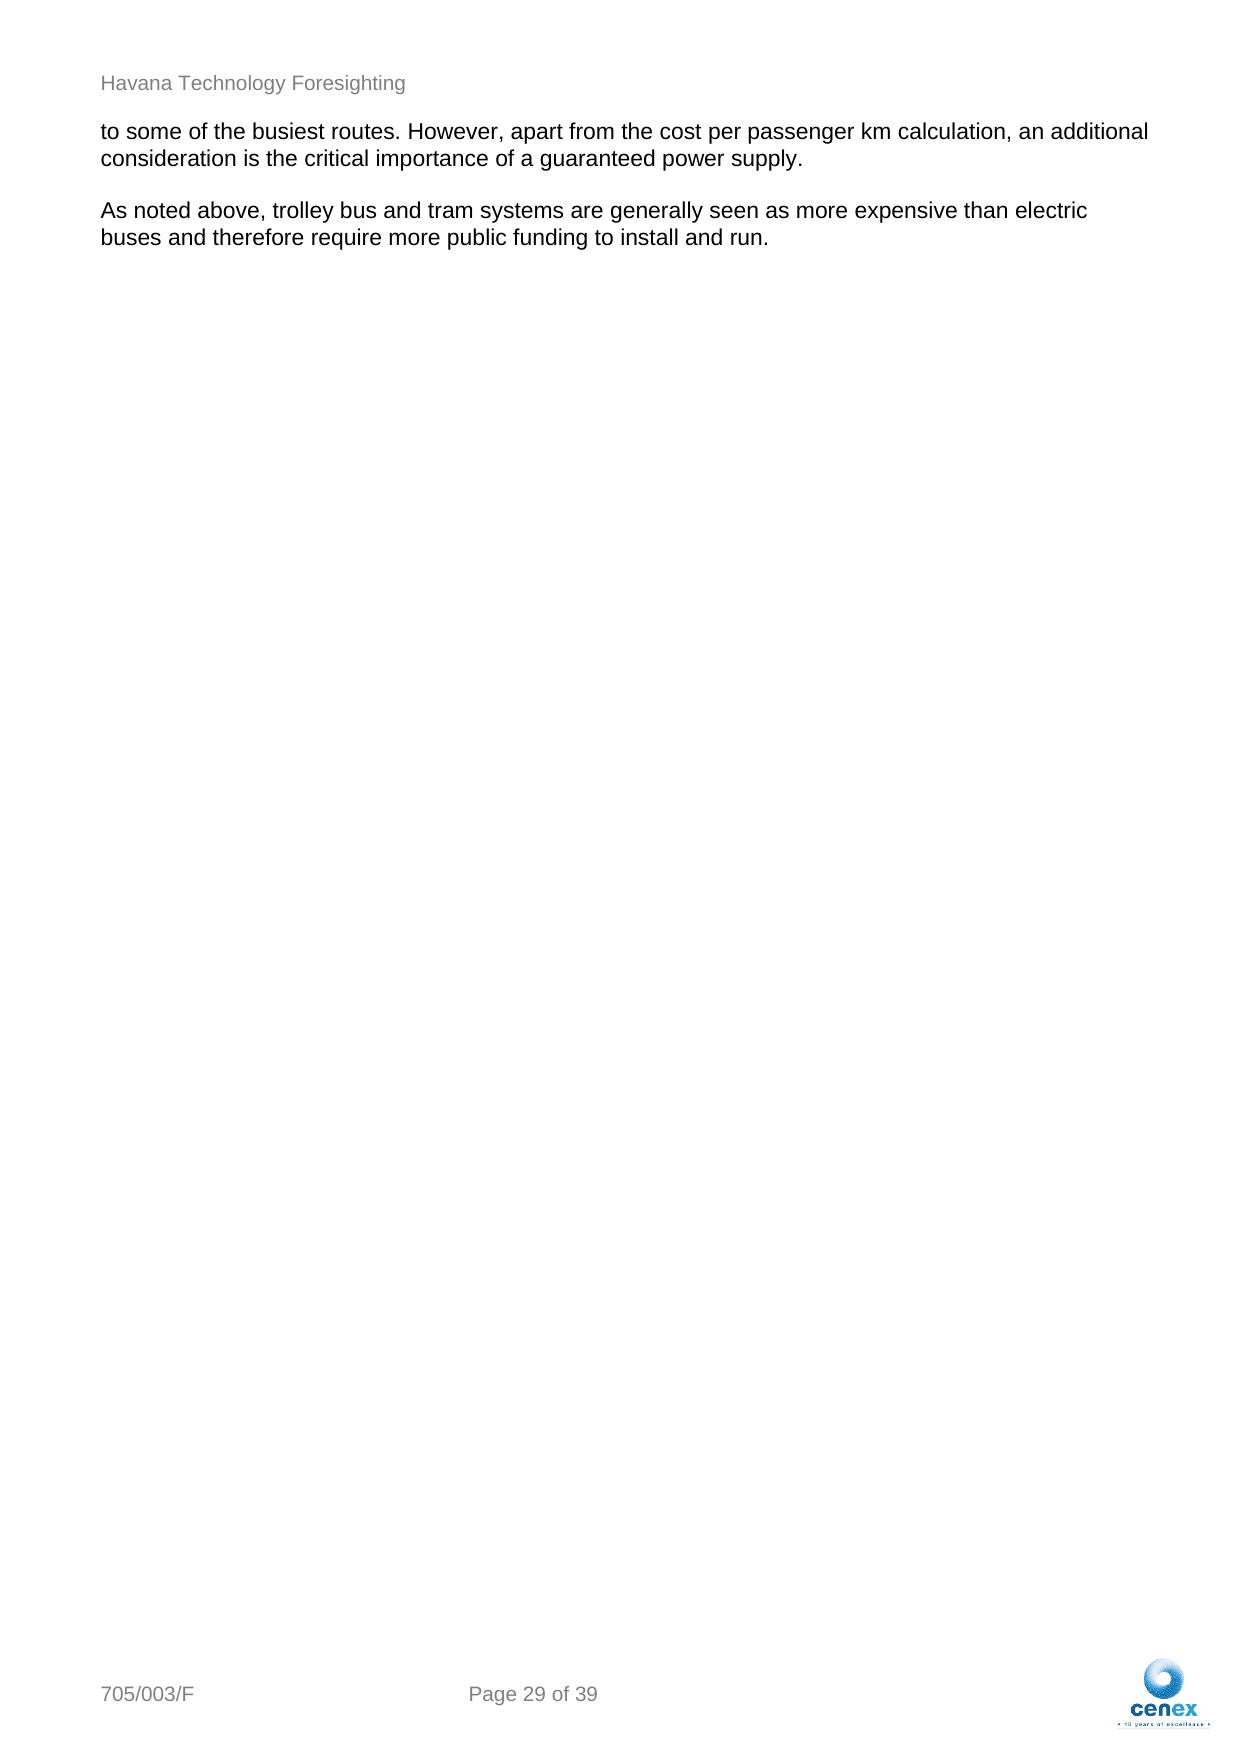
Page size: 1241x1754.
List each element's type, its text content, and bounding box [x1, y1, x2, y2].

text As noted above, trolley bus and tram systems are generally seen as more expensive than electric buses and therefore require more public funding to install and run. [100, 197, 1152, 250]
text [100, 118, 1152, 171]
picture [1113, 1654, 1214, 1734]
